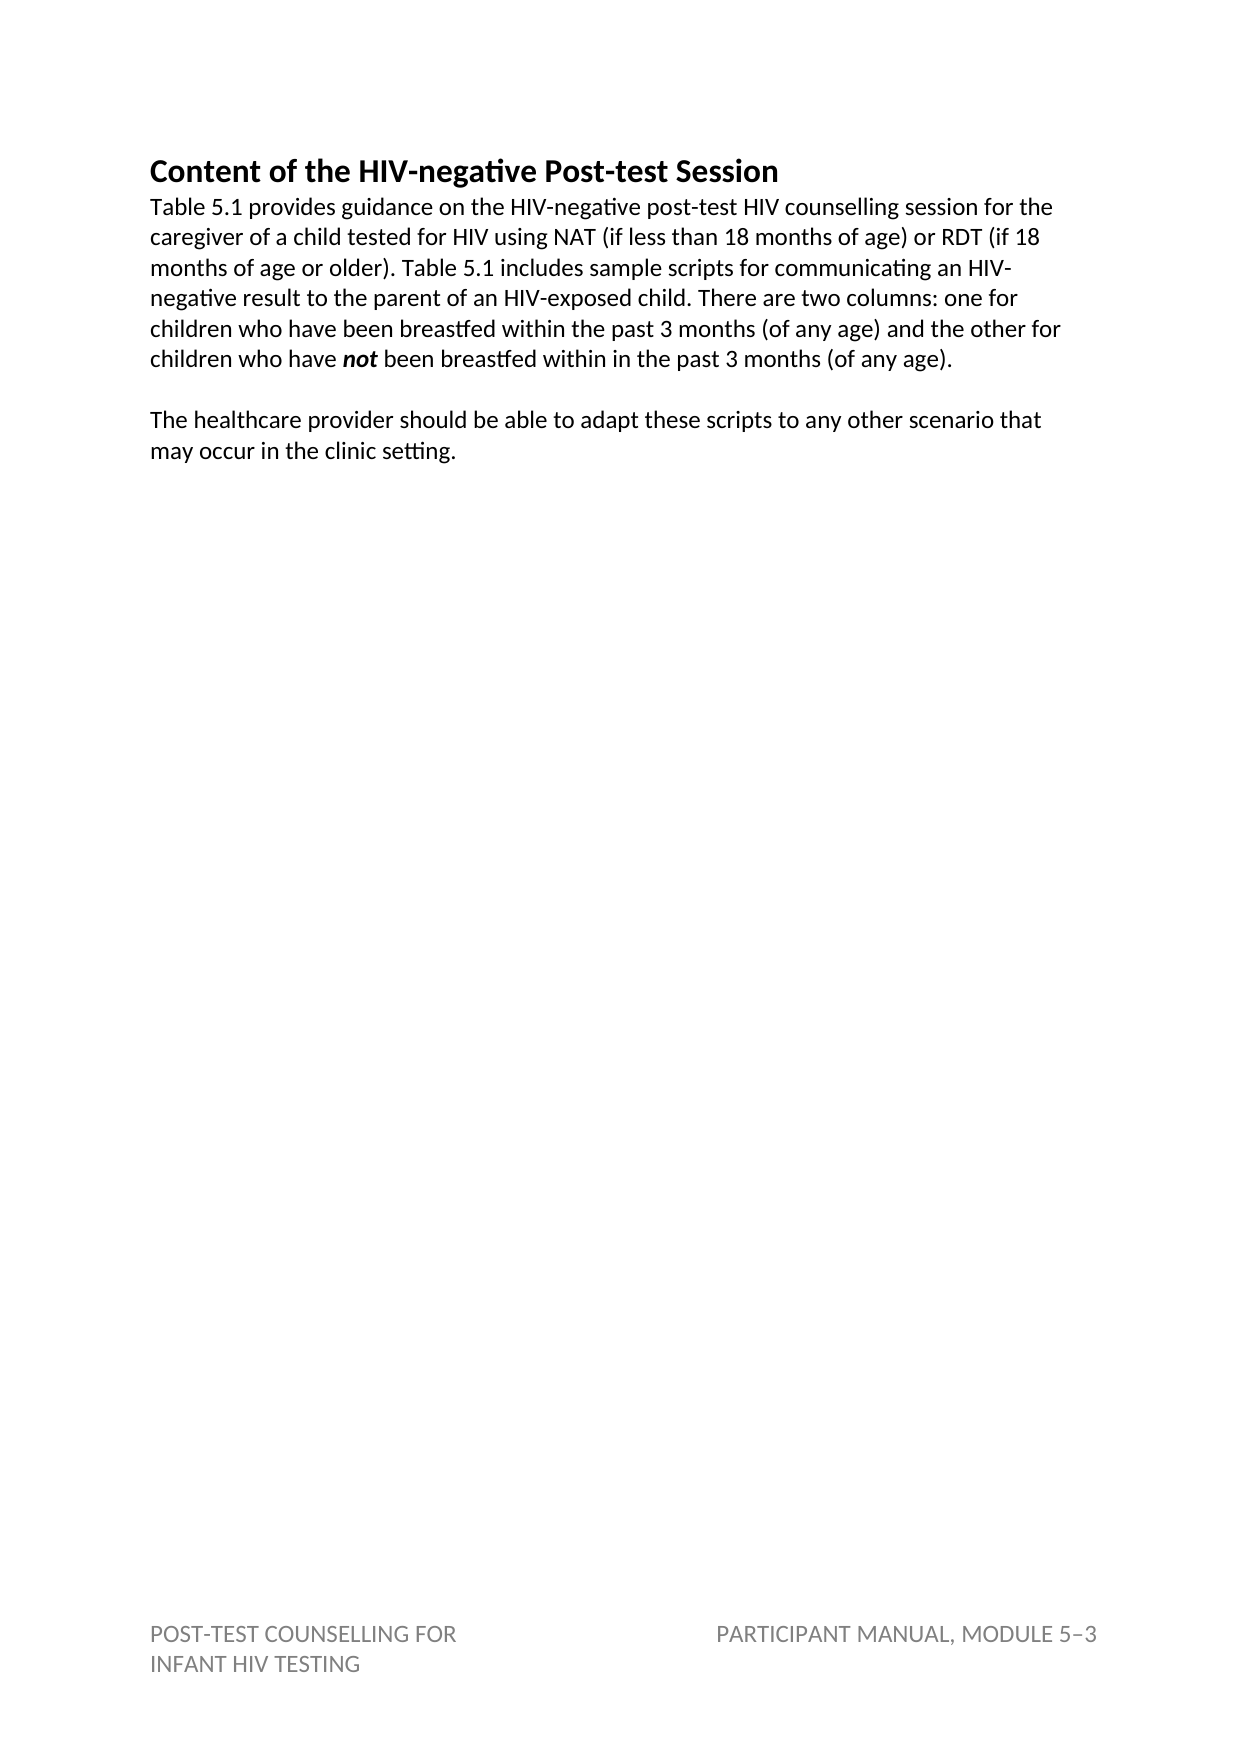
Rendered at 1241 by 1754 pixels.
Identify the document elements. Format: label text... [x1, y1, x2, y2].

text Table 5.1 provides guidance on the HIV-negative post-test HIV counselling session for the caregiver of a child tested for HIV using NAT (if less than 18 months of age) or RDT (if 18 months of age or older). Table 5.1 includes sample scripts for communicating an HIV-negative result to the parent of an HIV-exposed child. There are two columns: one for children who have been breastfed within the past 3 months (of any age) and the other for children who have not been breastfed within in the past 3 months (of any age). [150, 191, 1090, 374]
text The healthcare provider should be able to adapt these scripts to any other scenario that may occur in the clinic setting. [150, 404, 1090, 465]
text Content of the HIV-negative Post-test Session [150, 150, 1090, 191]
